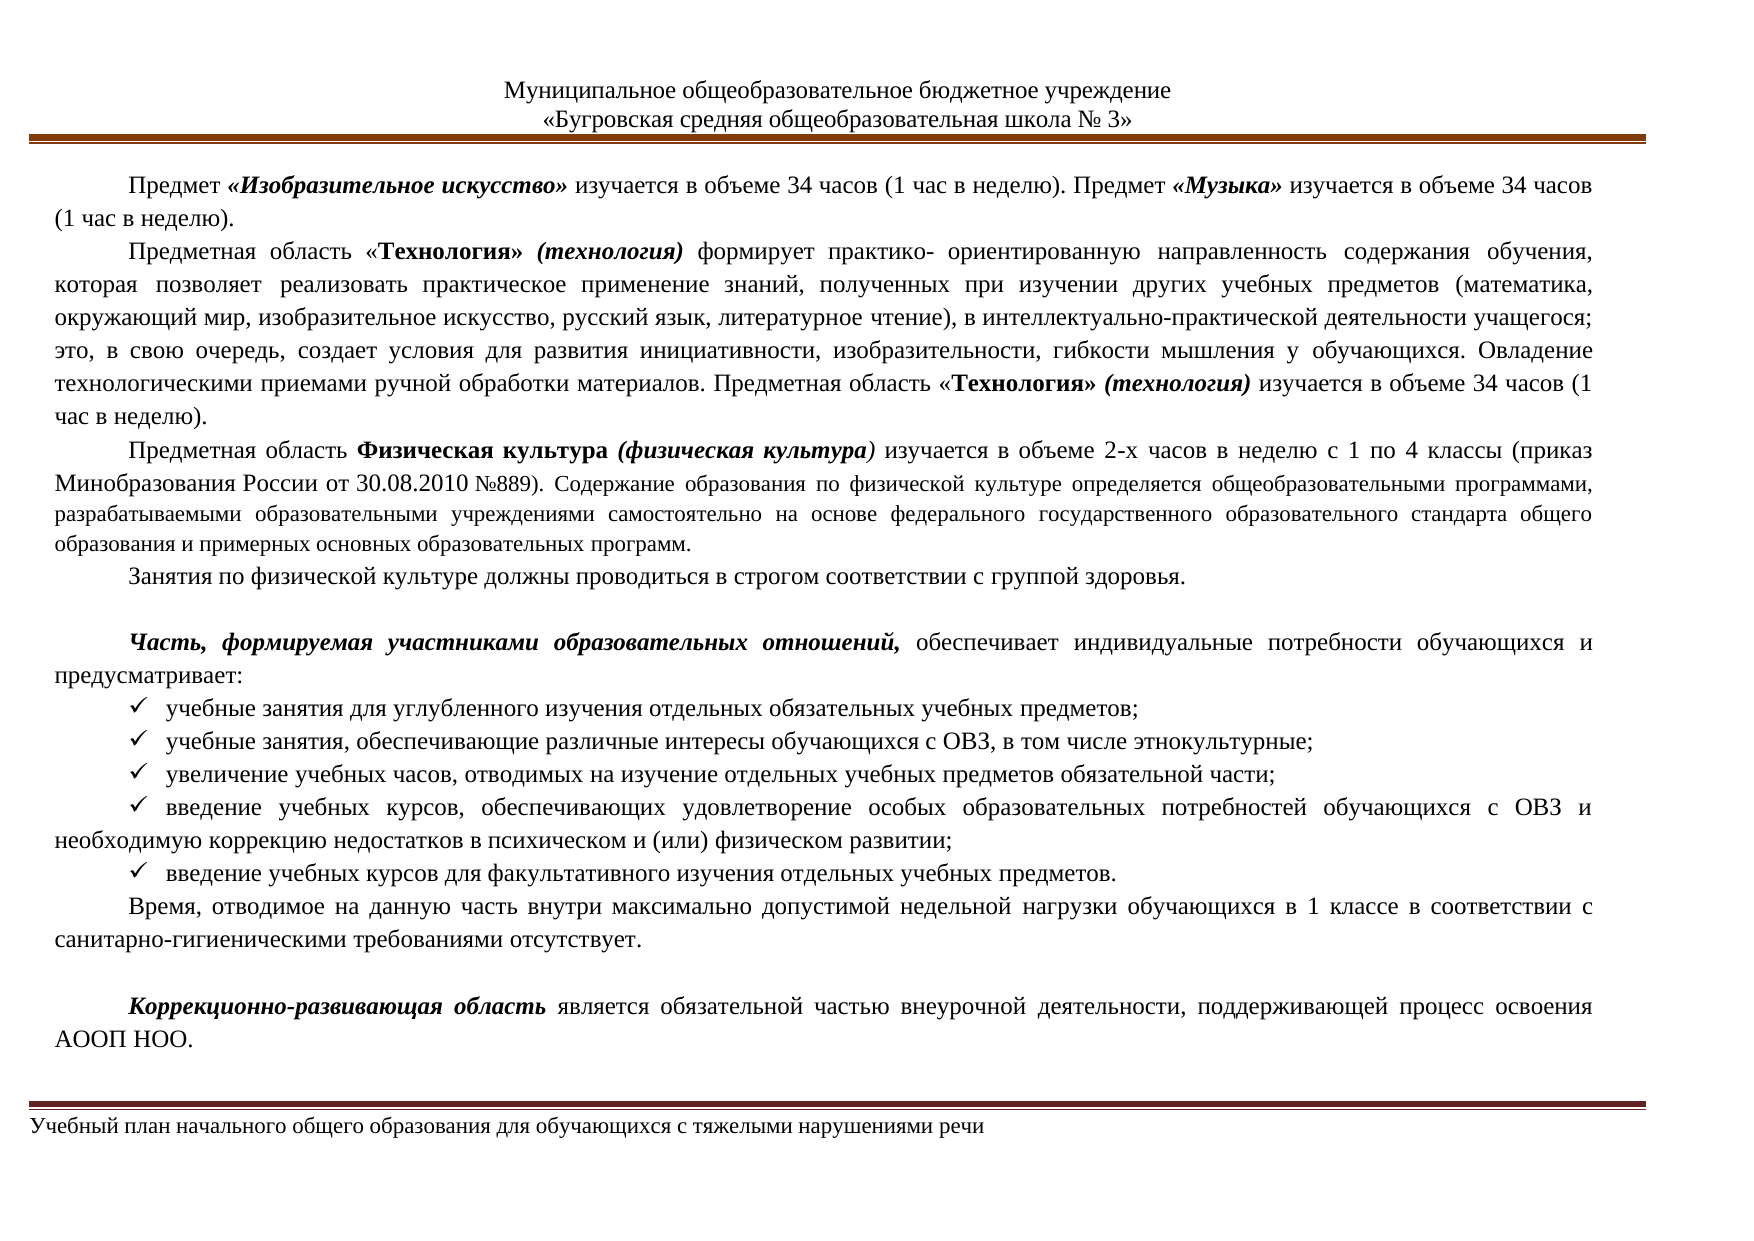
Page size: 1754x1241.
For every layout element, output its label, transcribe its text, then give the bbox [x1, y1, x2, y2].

text Предметная область Физическая культура (физическая культура) изучается в объеме 2-х часов в неделю с 1 по 4 классы (приказ Минобразования России от 30.08.2010 №889). Содержание образования по физической культуре определяется общеобразовательными программами, разрабатываемыми образовательными учреждениями самостоятельно на основе федерального государственного образовательного стандарта общего образования и примерных основных образовательных программ. [54, 435, 1593, 557]
list увеличение учебных часов, отводимых на изучение отдельных учебных предметов обязательной части; [54, 759, 1592, 788]
text Предмет «Изобразительное искусство» изучается в объеме 34 часов (1 час в неделю). Предмет «Музыка» изучается в объеме 34 часов (1 час в неделю). [54, 170, 1593, 232]
list введение учебных курсов, обеспечивающих удовлетворение особых образовательных потребностей обучающихся с ОВЗ и необходимую коррекцию недостатков в психическом и (или) физическом развитии; [54, 792, 1592, 854]
text Время, отводимое на данную часть внутри максимально допустимой недельной нагрузки обучающихся в 1 классе в соответствии с санитарно-гигиеническими требованиями отсутствует. [54, 891, 1593, 953]
text Предметная область «Технология» (технология) формирует практико- ориентированную направленность содержания обучения, которая позволяет реализовать практическое применение знаний, полученных при изучении других учебных предметов (математика, окружающий мир, изобразительное искусство, русский язык, литературное чтение), в интеллектуально-практической деятельности учащегося; это, в свою очередь, создает условия для развития инициативности, изобразительности, гибкости мышления у обучающихся. Овладение технологическими приемами ручной обработки материалов. Предметная область «Технология» (технология) изучается в объеме 34 часов (1 час в неделю). [54, 236, 1593, 430]
text Занятия по физической культуре должны проводиться в строгом соответствии с группой здоровья. [54, 561, 1592, 589]
text Часть, формируемая участниками образовательных отношений, обеспечивает индивидуальные потребности обучающихся и предусматривает: [54, 627, 1593, 689]
text Коррекционно-развивающая область является обязательной частью внеурочной деятельности, поддерживающей процесс освоения АООП НОО. [54, 991, 1593, 1052]
list учебные занятия для углубленного изучения отдельных обязательных учебных предметов; [54, 693, 1592, 722]
list учебные занятия, обеспечивающие различные интересы обучающихся с ОВЗ, в том числе этнокультурные; [54, 726, 1592, 755]
list введение учебных курсов для факультативного изучения отдельных учебных предметов. [54, 858, 1592, 887]
